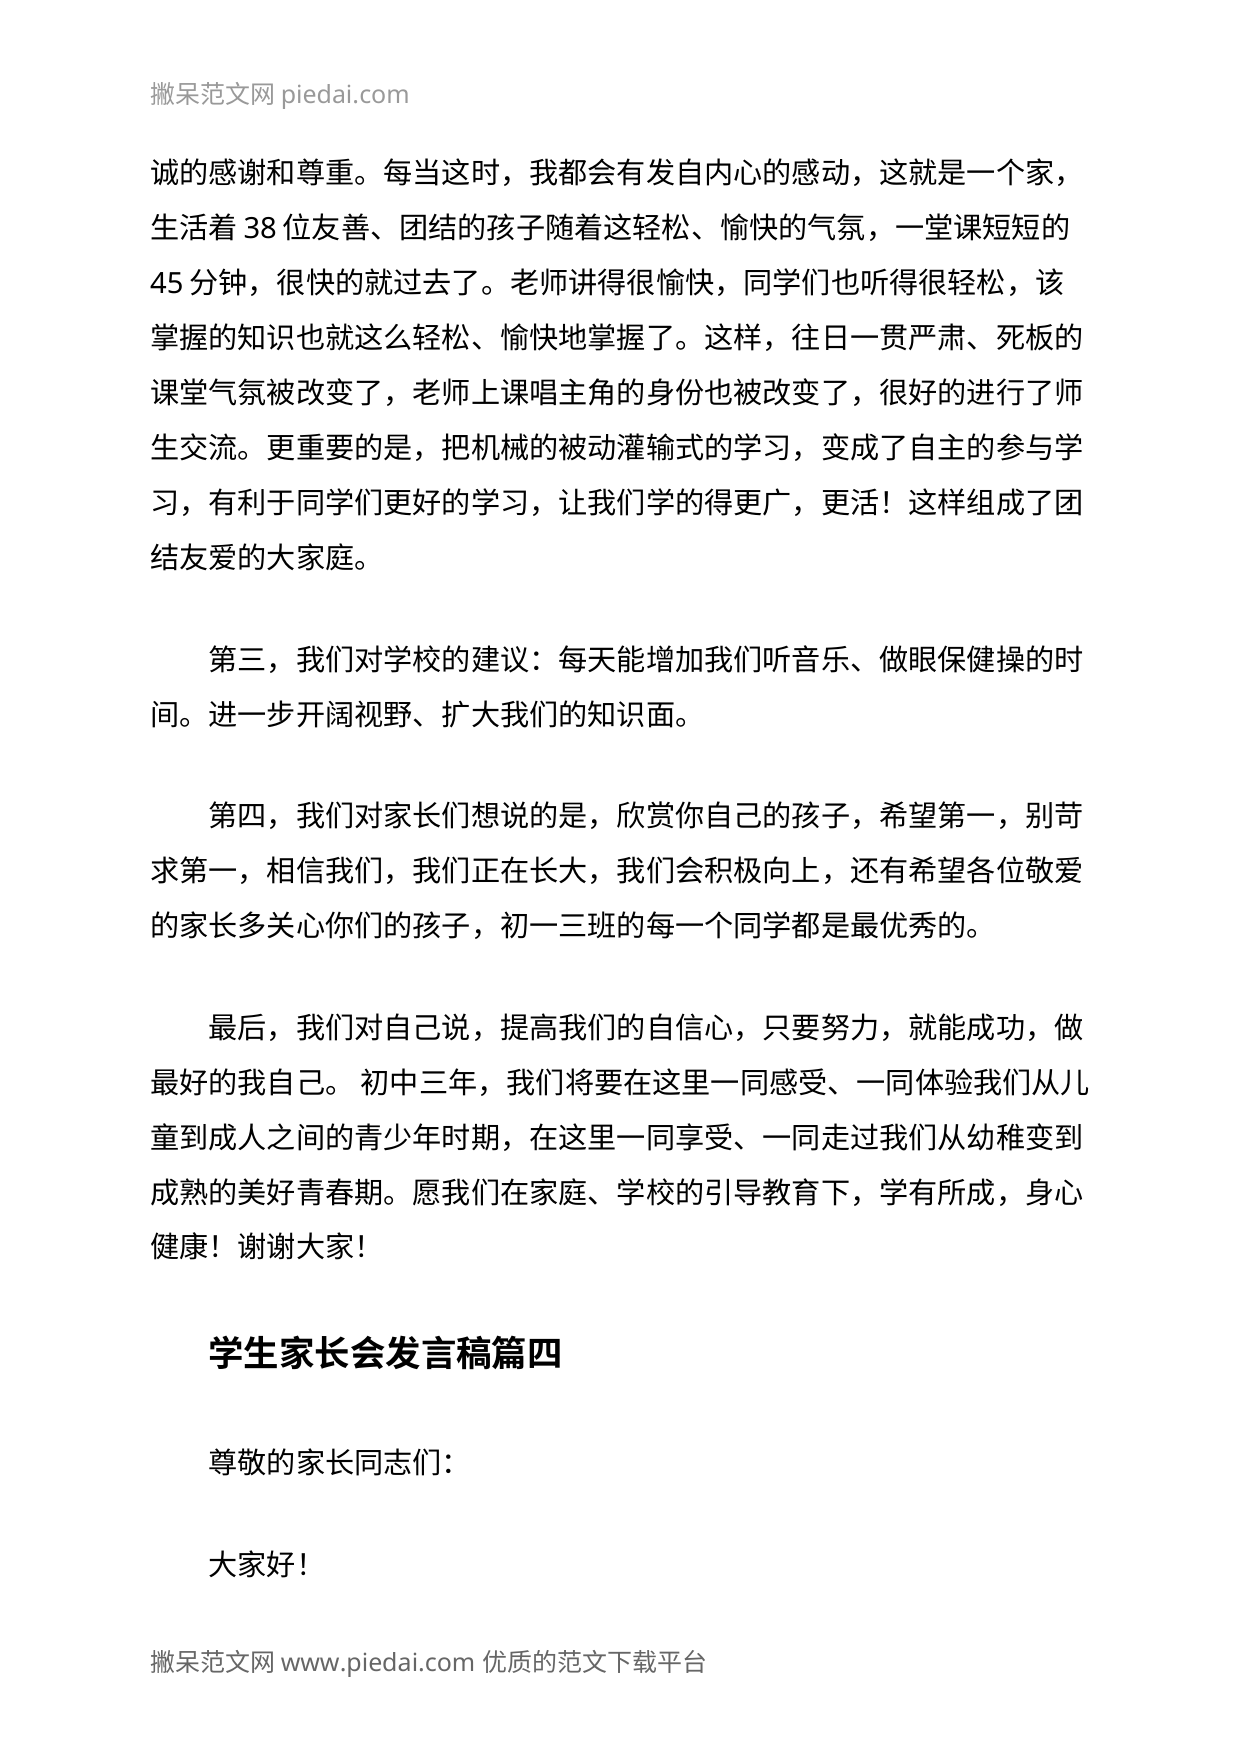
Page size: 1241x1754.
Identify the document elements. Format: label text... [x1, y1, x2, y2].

text 第三，我们对学校的建议：每天能增加我们听音乐、做眼保健操的时间。进一步开阔视野、扩大我们的知识面。 [150, 636, 1090, 733]
text 第四，我们对家长们想说的是，欣赏你自己的孩子，希望第一，别苛求第一，相信我们，我们正在长大，我们会积极向上，还有希望各位敬爱的家长多关心你们的孩子，初一三班的每一个同学都是最优秀的。 [150, 793, 1090, 945]
text 最后，我们对自己说，提高我们的自信心，只要努力，就能成功，做最好的我自己。 初中三年，我们将要在这里一同感受、一同体验我们从儿童到成人之间的青少年时期，在这里一同享受、一同走过我们从幼稚变到成熟的美好青春期。愿我们在家庭、学校的引导教育下，学有所成，身心健康！谢谢大家！ [150, 1004, 1090, 1266]
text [150, 150, 1090, 577]
text 学生家长会发言稿篇四 [150, 1326, 1090, 1377]
text 尊敬的家长同志们： [150, 1439, 1090, 1482]
text 大家好！ [150, 1541, 1090, 1583]
